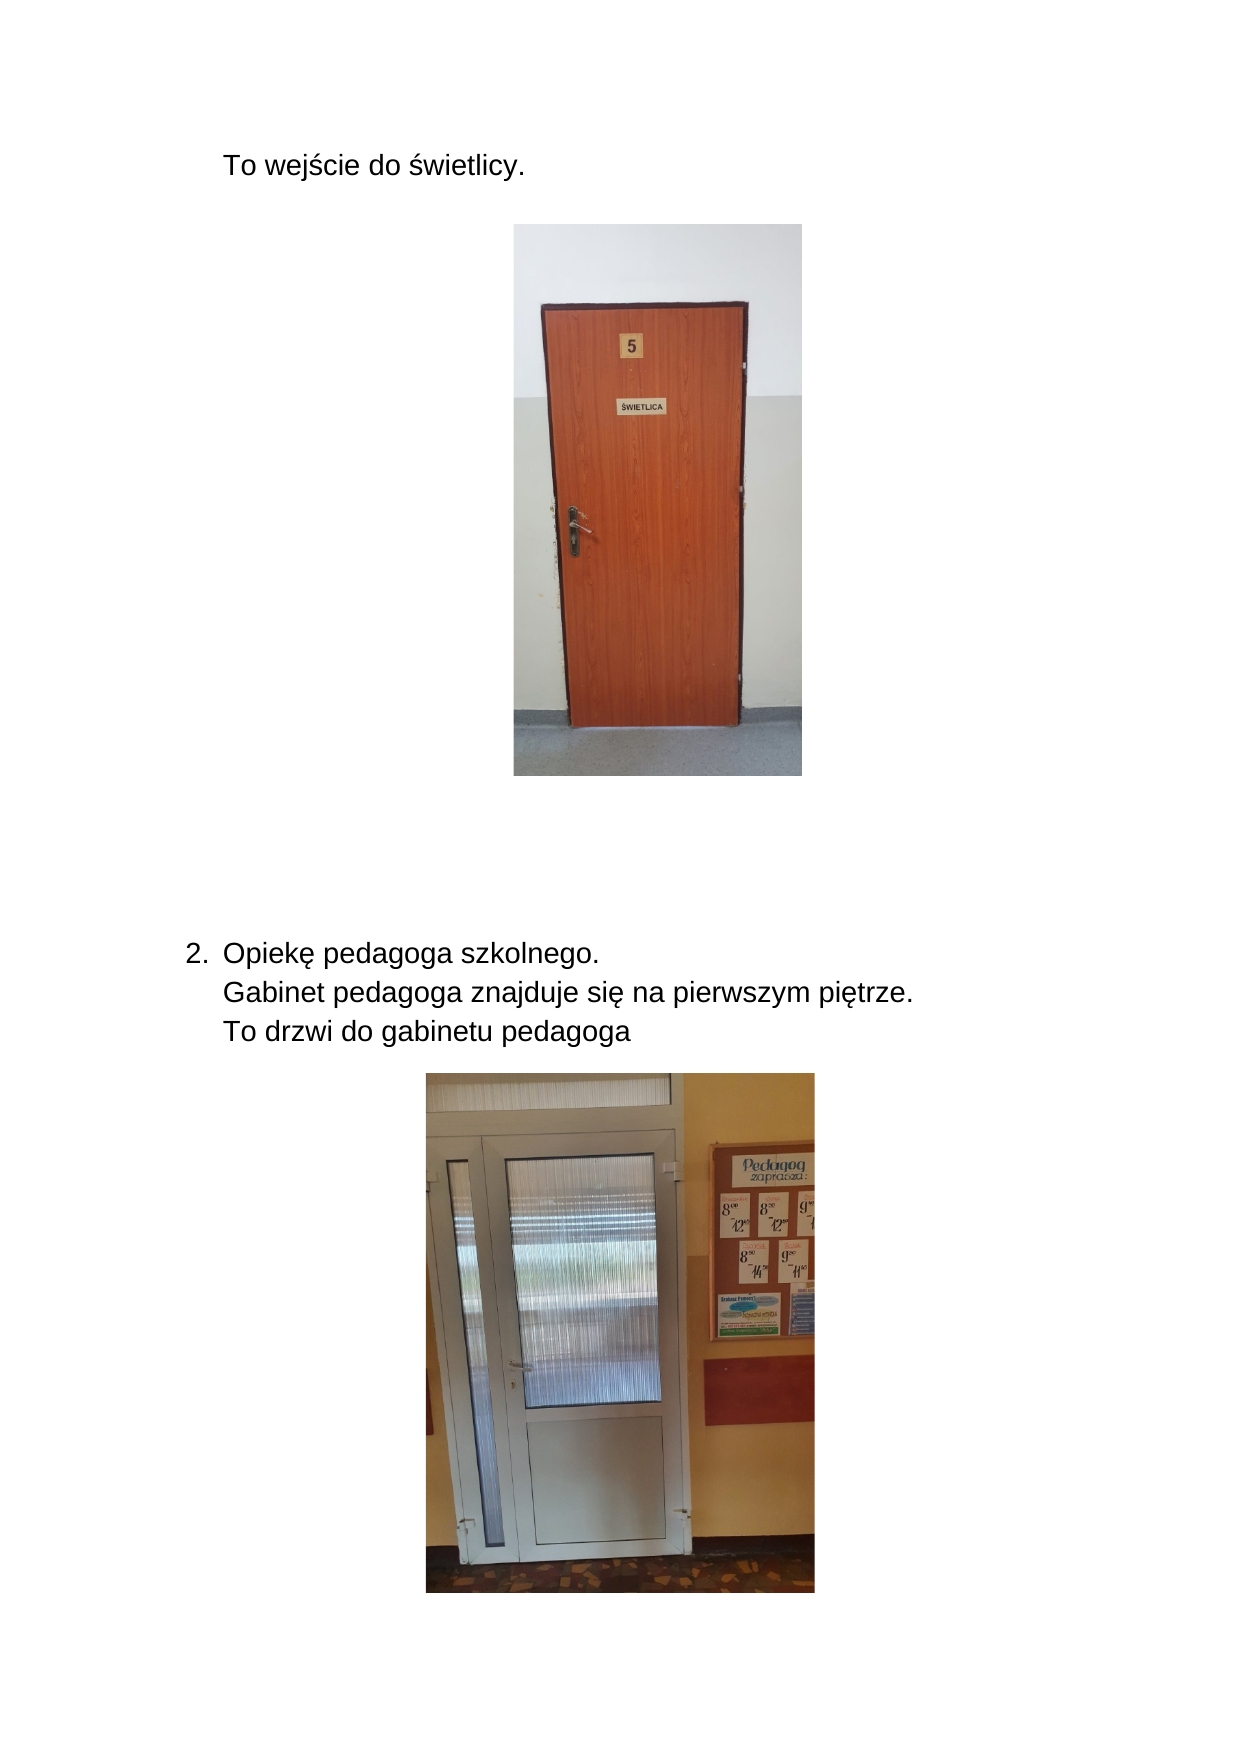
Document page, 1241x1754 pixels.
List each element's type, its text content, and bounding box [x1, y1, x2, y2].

list To wejście do świetlicy. [223, 148, 1093, 181]
picture [513, 224, 802, 776]
picture [425, 1073, 815, 1593]
list Opiekę pedagoga szkolnego. [185, 937, 1093, 970]
list Gabinet pedagoga znajduje się na pierwszym piętrze. [223, 975, 1093, 1009]
list To drzwi do gabinetu pedagoga [223, 1014, 1093, 1047]
